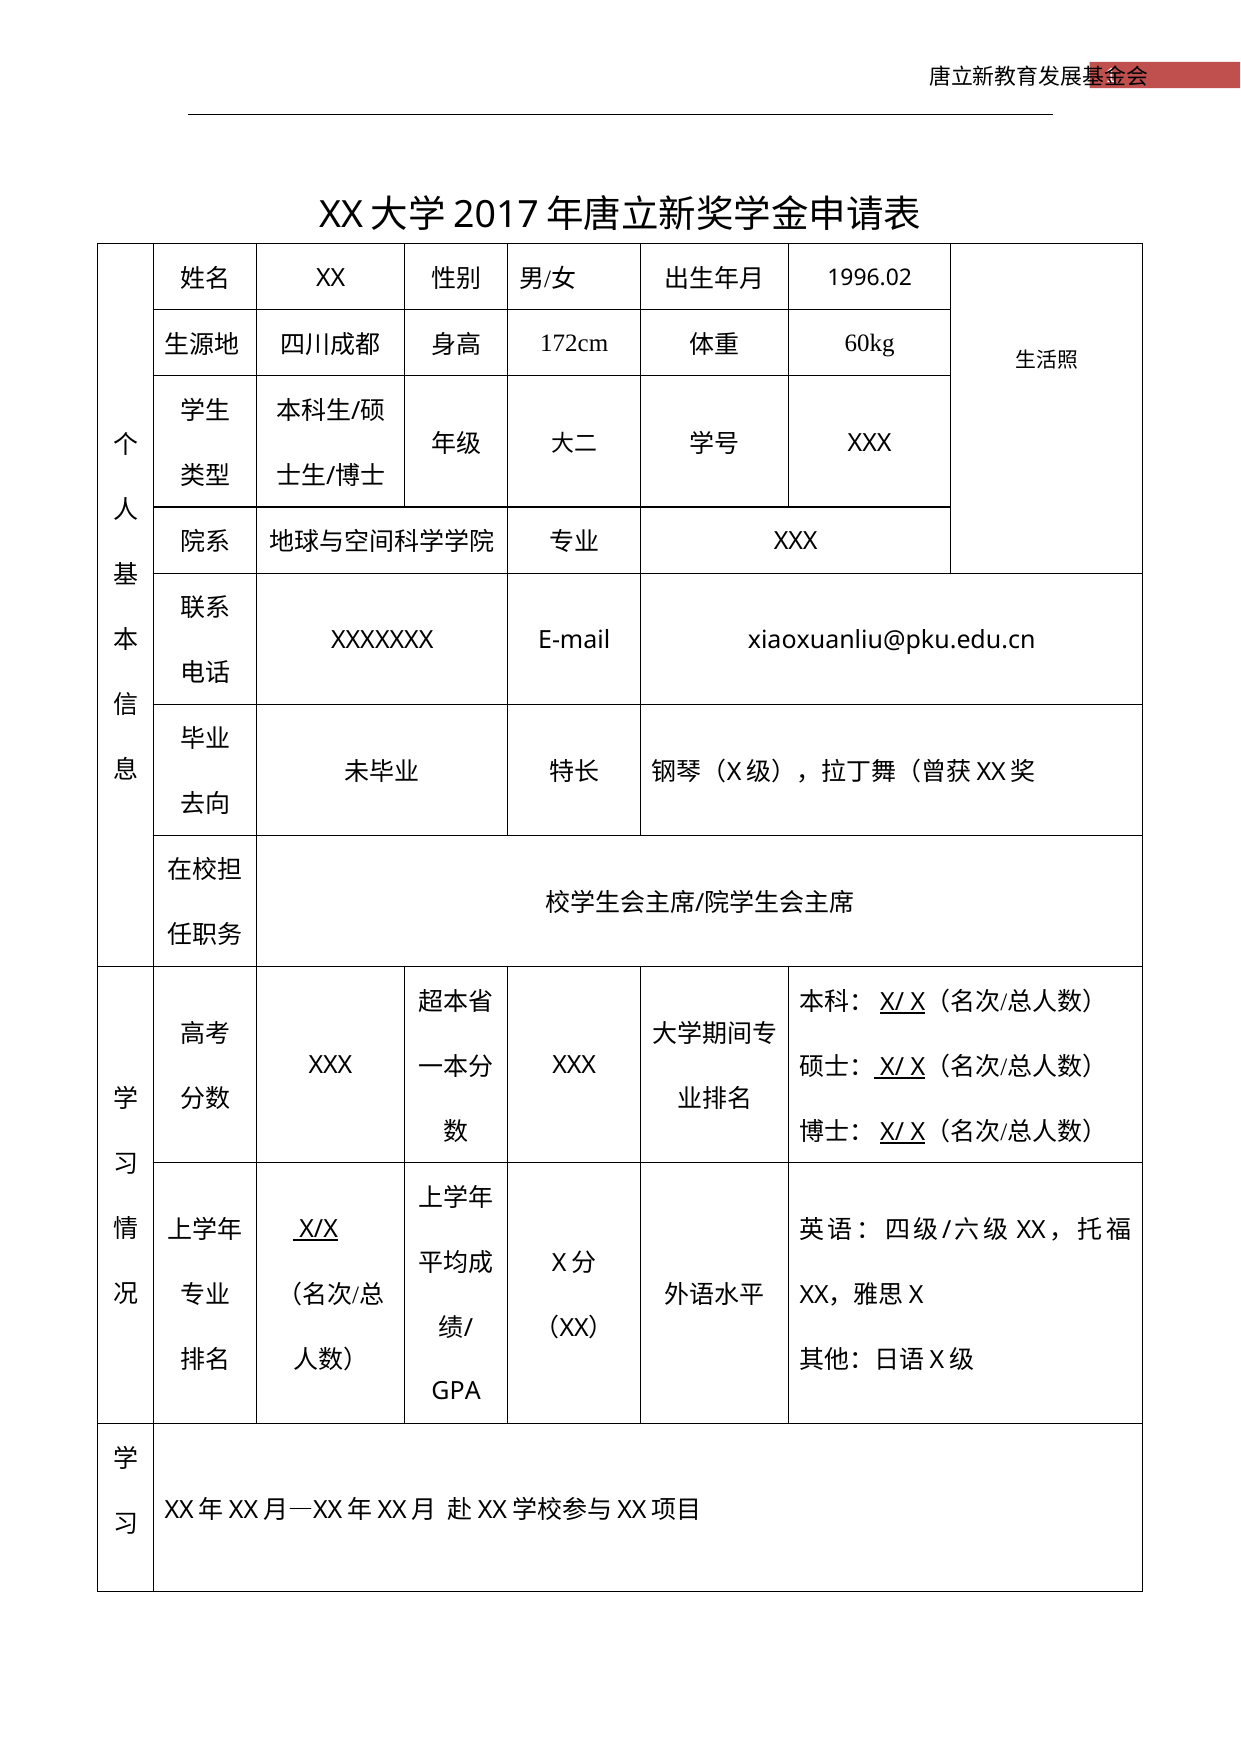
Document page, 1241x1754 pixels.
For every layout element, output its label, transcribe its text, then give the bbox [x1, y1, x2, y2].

table_cell 本科生/硕士生/博士 [257, 376, 404, 506]
table_cell 本科： X/ X（名次/总人数） 硕士： X/ X（名次/总人数） 博士： X/ X（名次/总人数） [789, 967, 1142, 1162]
table_cell 超本省一本分数 [405, 967, 507, 1162]
table_header XX [257, 244, 404, 309]
table_cell 未毕业 [257, 705, 507, 834]
table_header 个人 基本 信息 [98, 244, 153, 966]
table_cell XXX [257, 967, 404, 1162]
table_cell E-mail [508, 574, 640, 703]
table_cell 特长 [508, 705, 640, 834]
table_cell xiaoxuanliu@pku.edu.cn [641, 574, 1142, 703]
table_cell 毕业 去向 [154, 705, 256, 834]
table_cell 学生 类型 [154, 376, 256, 506]
table_cell 校学生会主席/院学生会主席 [257, 836, 1142, 966]
table_cell 外语水平 [641, 1163, 788, 1423]
table_cell 学号 [641, 376, 788, 506]
table_cell 年级 [405, 376, 507, 506]
table_cell 院系 [154, 508, 256, 572]
table_cell 联系 电话 [154, 574, 256, 703]
table_cell XXX [508, 967, 640, 1162]
table_cell 生源地 [154, 310, 256, 375]
table_header 男/女 [508, 244, 640, 309]
table_cell 钢琴（X级），拉丁舞（曾获XX奖 [641, 705, 1142, 834]
table_cell 60kg [789, 310, 950, 375]
table_cell XXX [641, 508, 950, 572]
table_cell 172cm [508, 310, 640, 375]
table_cell 英语：四级/六级XX，托福XX，雅思X 其他：日语X级 [789, 1163, 1142, 1423]
table_header 生活照 [951, 244, 1142, 572]
table_cell 身高 [405, 310, 507, 375]
table_cell 上学年平均成绩/GPA [405, 1163, 507, 1423]
table_cell 高考 分数 [154, 967, 256, 1162]
table_cell XXX [789, 376, 950, 506]
table_cell 地球与空间科学学院 [257, 508, 507, 572]
table_cell X/X （名次/总 人数） [257, 1163, 404, 1423]
table_header 性别 [405, 244, 507, 309]
table_cell 学习 情况 [98, 967, 153, 1423]
text XX大学2017年唐立新奖学金申请表 [187, 178, 1053, 243]
table_cell 大学期间专业排名 [641, 967, 788, 1162]
table_cell XXXXXXX [257, 574, 507, 703]
table_cell 在校担任职务 [154, 836, 256, 966]
table_cell 大二 [508, 376, 640, 506]
table_cell 上学年专业 排名 [154, 1163, 256, 1423]
table_cell 专业 [508, 508, 640, 572]
table_header 姓名 [154, 244, 256, 309]
table_cell X分 （XX） [508, 1163, 640, 1423]
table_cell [154, 1424, 1142, 1591]
table_header 出生年月 [641, 244, 788, 309]
table_header 1996.02 [789, 244, 950, 309]
table_cell 四川成都 [257, 310, 404, 375]
table_cell 学习经历 [98, 1424, 153, 1591]
table_cell 体重 [641, 310, 788, 375]
